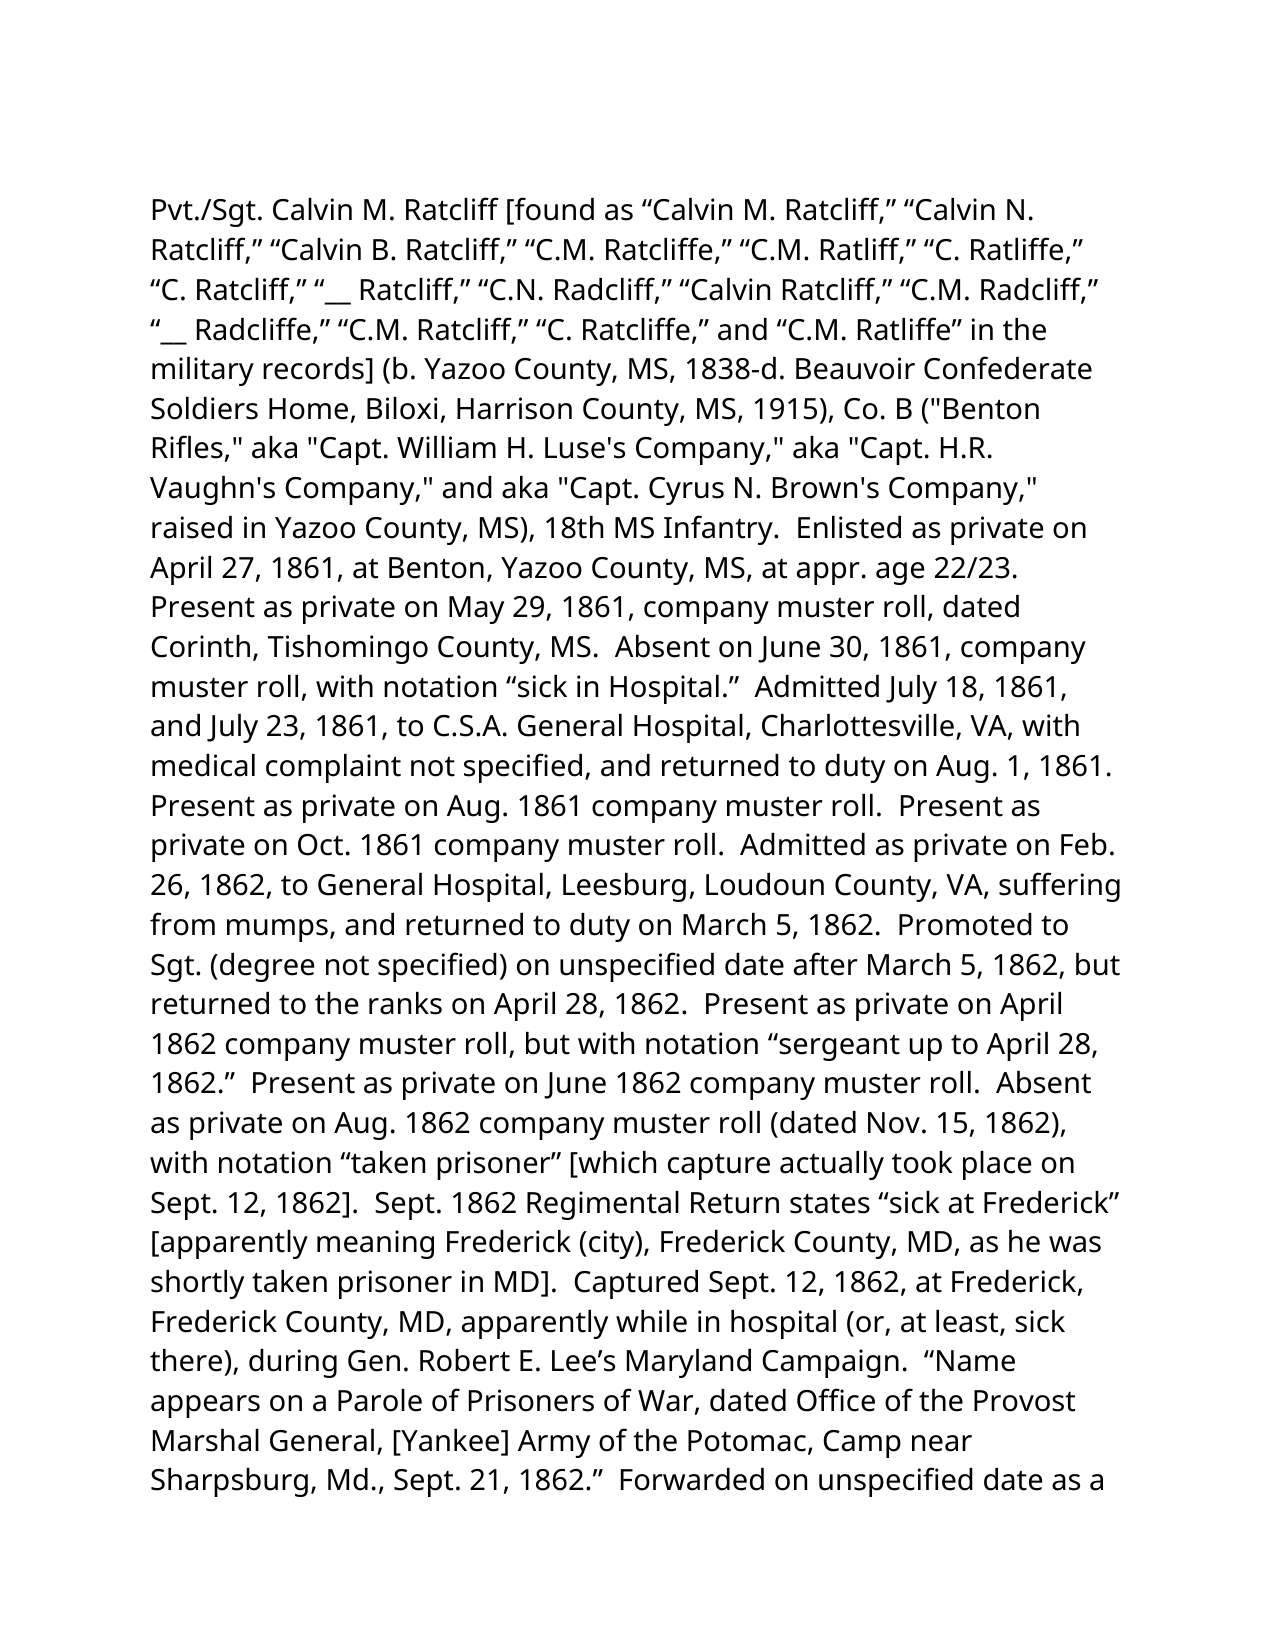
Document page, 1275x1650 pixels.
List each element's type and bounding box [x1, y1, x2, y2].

text [150, 190, 1125, 1499]
